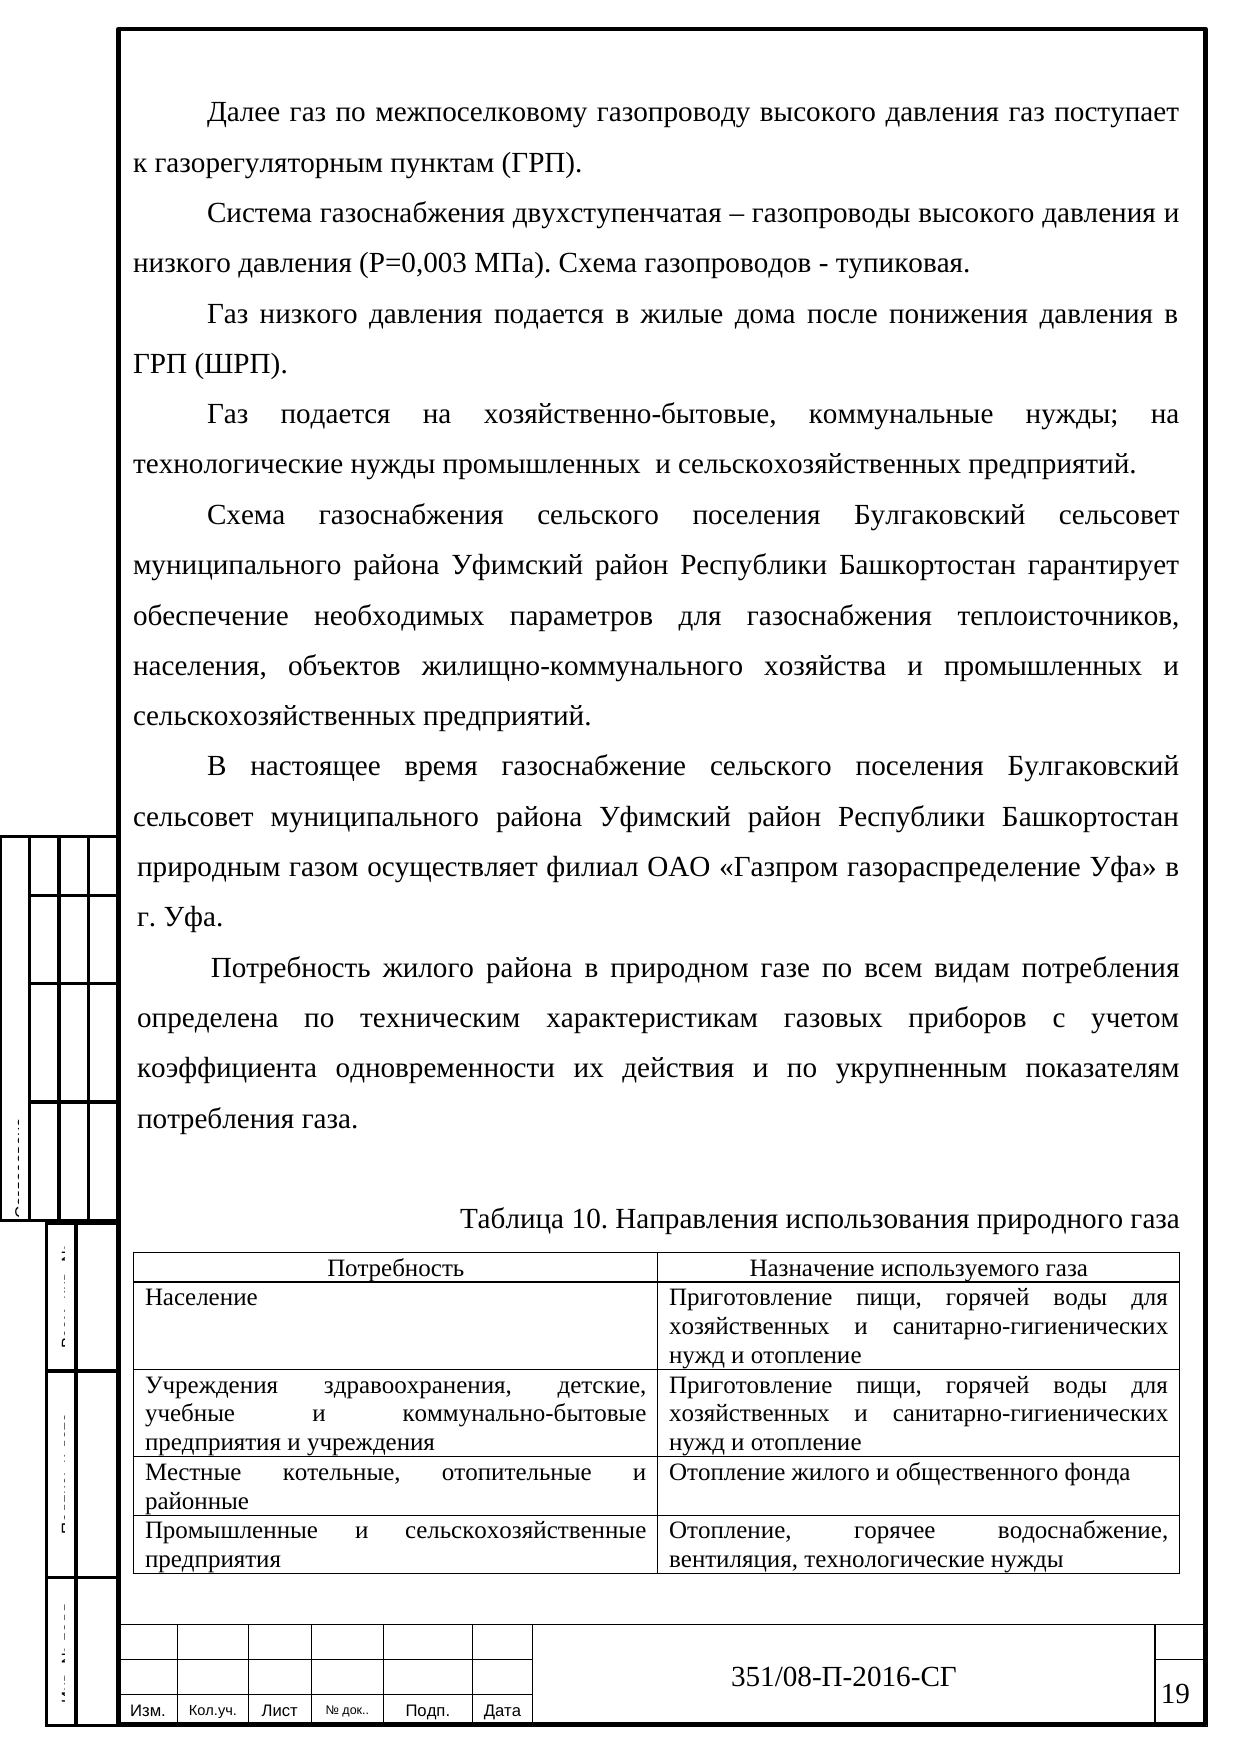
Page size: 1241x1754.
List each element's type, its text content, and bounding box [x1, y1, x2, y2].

text Потребность жилого района в природном газе по всем видам потребления определена по техническим характеристикам газовых приборов с учетом коэффициента одновременности их действия и по укрупненным показателям потребления газа. [133, 950, 1180, 1134]
text Далее газ по межпоселковому газопроводу высокого давления газ поступает к газорегуляторным пунктам (ГРП). [133, 94, 1180, 178]
table_cell Население [134, 1283, 657, 1369]
text Система газоснабжения двухступенчатая – газопроводы высокого давления и низкого давления (Р=0,003 МПа). Схема газопроводов - тупиковая. [133, 195, 1180, 279]
text Схема газоснабжения сельского поселения Булгаковский сельсовет муниципального района Уфимский район Республики Башкортостан гарантирует обеспечение необходимых параметров для газоснабжения теплоисточников, населения, объектов жилищно-коммунального хозяйства и промышленных и сельскохозяйственных предприятий. [133, 497, 1180, 732]
table_cell Местные котельные, отопительные и районные [134, 1457, 657, 1514]
table_header Потребность [134, 1253, 657, 1281]
table_cell Отопление жилого и общественного фонда [658, 1457, 1179, 1514]
table_cell Промышленные и сельскохозяйственные предприятия [134, 1516, 657, 1573]
text Газ низкого давления подается в жилые дома после понижения давления в ГРП (ШРП). [133, 296, 1180, 379]
text В настоящее время газоснабжение сельского поселения Булгаковский сельсовет муниципального района Уфимский район Республики Башкортостан природным газом осуществляет филиал ОАО «Газпром газораспределение Уфа» в г. Уфа. [133, 748, 1180, 933]
table_cell Приготовление пищи, горячей воды для хозяйственных и санитарно-гигиенических нужд и отопление [658, 1370, 1179, 1456]
table_cell Отопление, горячее водоснабжение, вентиляция, технологические нужды [658, 1516, 1179, 1573]
table_cell Приготовление пищи, горячей воды для хозяйственных и санитарно-гигиенических нужд и отопление [658, 1283, 1179, 1369]
table_cell Учреждения здравоохранения, детские, учебные и коммунально-бытовые предприятия и учреждения [134, 1370, 657, 1456]
text Газ подается на хозяйственно-бытовые, коммунальные нужды; на технологические нужды промышленных и сельскохозяйственных предприятий. [133, 396, 1180, 480]
text Таблица 10. Направления использования природного газа [133, 1201, 1180, 1235]
table_header Назначение используемого газа [658, 1253, 1179, 1281]
